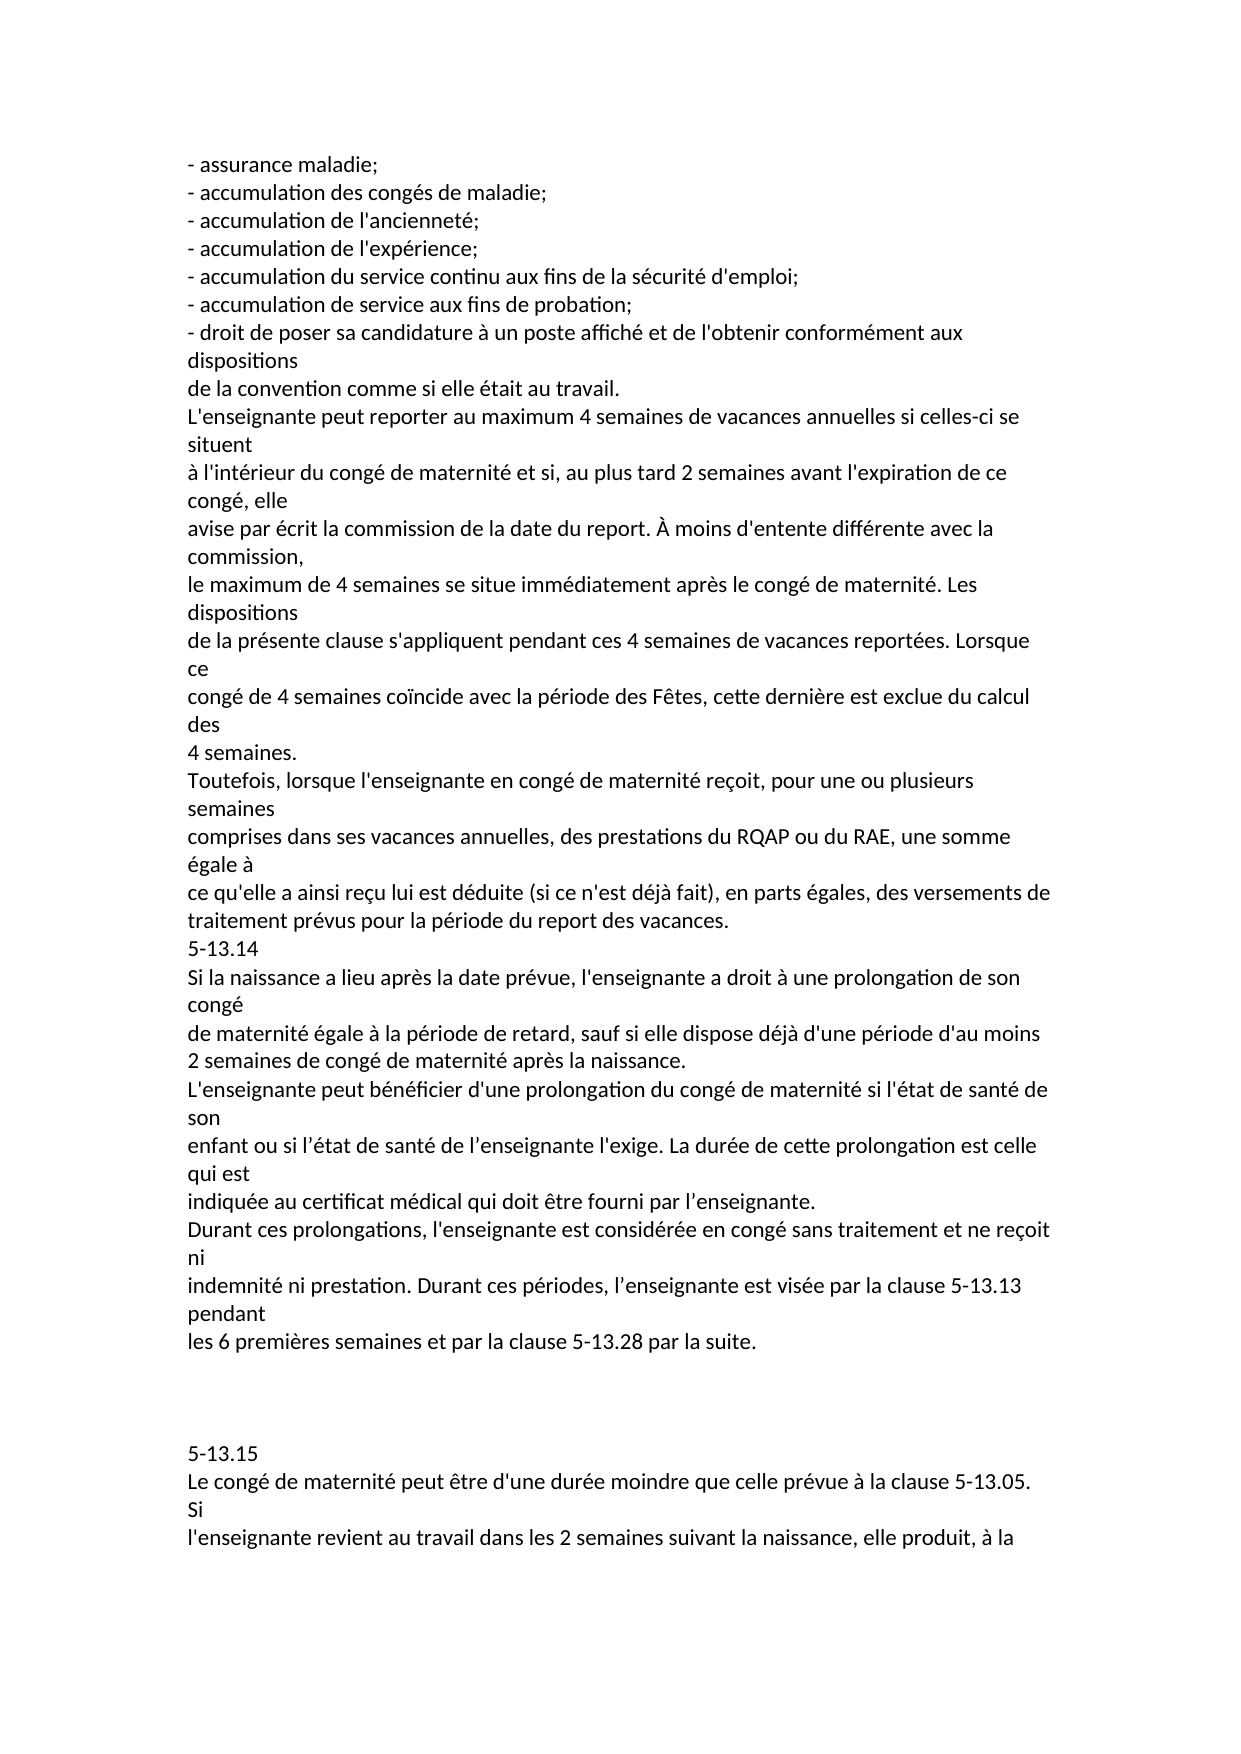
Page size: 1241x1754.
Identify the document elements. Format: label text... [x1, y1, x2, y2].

text congé de 4 semaines coïncide avec la période des Fêtes, cette dernière est exclue du calcul des [187, 682, 1053, 738]
text le maximum de 4 semaines se situe immédiatement après le congé de maternité. Les dispositions [187, 570, 1053, 626]
text de la convention comme si elle était au travail. [187, 374, 1053, 402]
text - accumulation de l'ancienneté; [187, 206, 1053, 234]
text comprises dans ses vacances annuelles, des prestations du RQAP ou du RAE, une somme égale à [187, 822, 1053, 878]
text Si la naissance a lieu après la date prévue, l'enseignante a droit à une prolongation de son congé [187, 963, 1053, 1019]
text - accumulation des congés de maladie; [187, 178, 1053, 206]
text 5-13.14 [187, 934, 1053, 963]
text indiquée au certificat médical qui doit être fourni par l’enseignante. [187, 1187, 1053, 1215]
text L'enseignante peut bénéficier d'une prolongation du congé de maternité si l'état de santé de son [187, 1075, 1053, 1131]
text - accumulation de service aux fins de probation; [187, 290, 1053, 318]
text de maternité égale à la période de retard, sauf si elle dispose déjà d'une période d'au moins [187, 1019, 1053, 1047]
text ce qu'elle a ainsi reçu lui est déduite (si ce n'est déjà fait), en parts égales, des versements de [187, 878, 1053, 907]
text - droit de poser sa candidature à un poste affiché et de l'obtenir conformément aux dispositions [187, 318, 1053, 374]
text - assurance maladie; [187, 150, 1053, 178]
text 4 semaines. [187, 738, 1053, 766]
text Le congé de maternité peut être d'une durée moindre que celle prévue à la clause 5-13.05. Si [187, 1467, 1053, 1523]
text enfant ou si l’état de santé de l’enseignante l'exige. La durée de cette prolongation est celle qui est [187, 1131, 1053, 1187]
text - accumulation du service continu aux fins de la sécurité d'emploi; [187, 262, 1053, 290]
text à l'intérieur du congé de maternité et si, au plus tard 2 semaines avant l'expiration de ce congé, elle [187, 458, 1053, 514]
text L'enseignante peut reporter au maximum 4 semaines de vacances annuelles si celles-ci se situent [187, 402, 1053, 458]
text avise par écrit la commission de la date du report. À moins d'entente différente avec la commission, [187, 514, 1053, 570]
text indemnité ni prestation. Durant ces périodes, l’enseignante est visée par la clause 5-13.13 pendant [187, 1271, 1053, 1327]
text Durant ces prolongations, l'enseignante est considérée en congé sans traitement et ne reçoit ni [187, 1215, 1053, 1271]
text l'enseignante revient au travail dans les 2 semaines suivant la naissance, elle produit, à la [187, 1523, 1053, 1551]
text - accumulation de l'expérience; [187, 234, 1053, 262]
text 5-13.15 [187, 1439, 1053, 1467]
text 2 semaines de congé de maternité après la naissance. [187, 1047, 1053, 1075]
text de la présente clause s'appliquent pendant ces 4 semaines de vacances reportées. Lorsque ce [187, 626, 1053, 682]
text traitement prévus pour la période du report des vacances. [187, 907, 1053, 934]
text Toutefois, lorsque l'enseignante en congé de maternité reçoit, pour une ou plusieurs semaines [187, 766, 1053, 822]
text les 6 premières semaines et par la clause 5-13.28 par la suite. [187, 1327, 1053, 1355]
